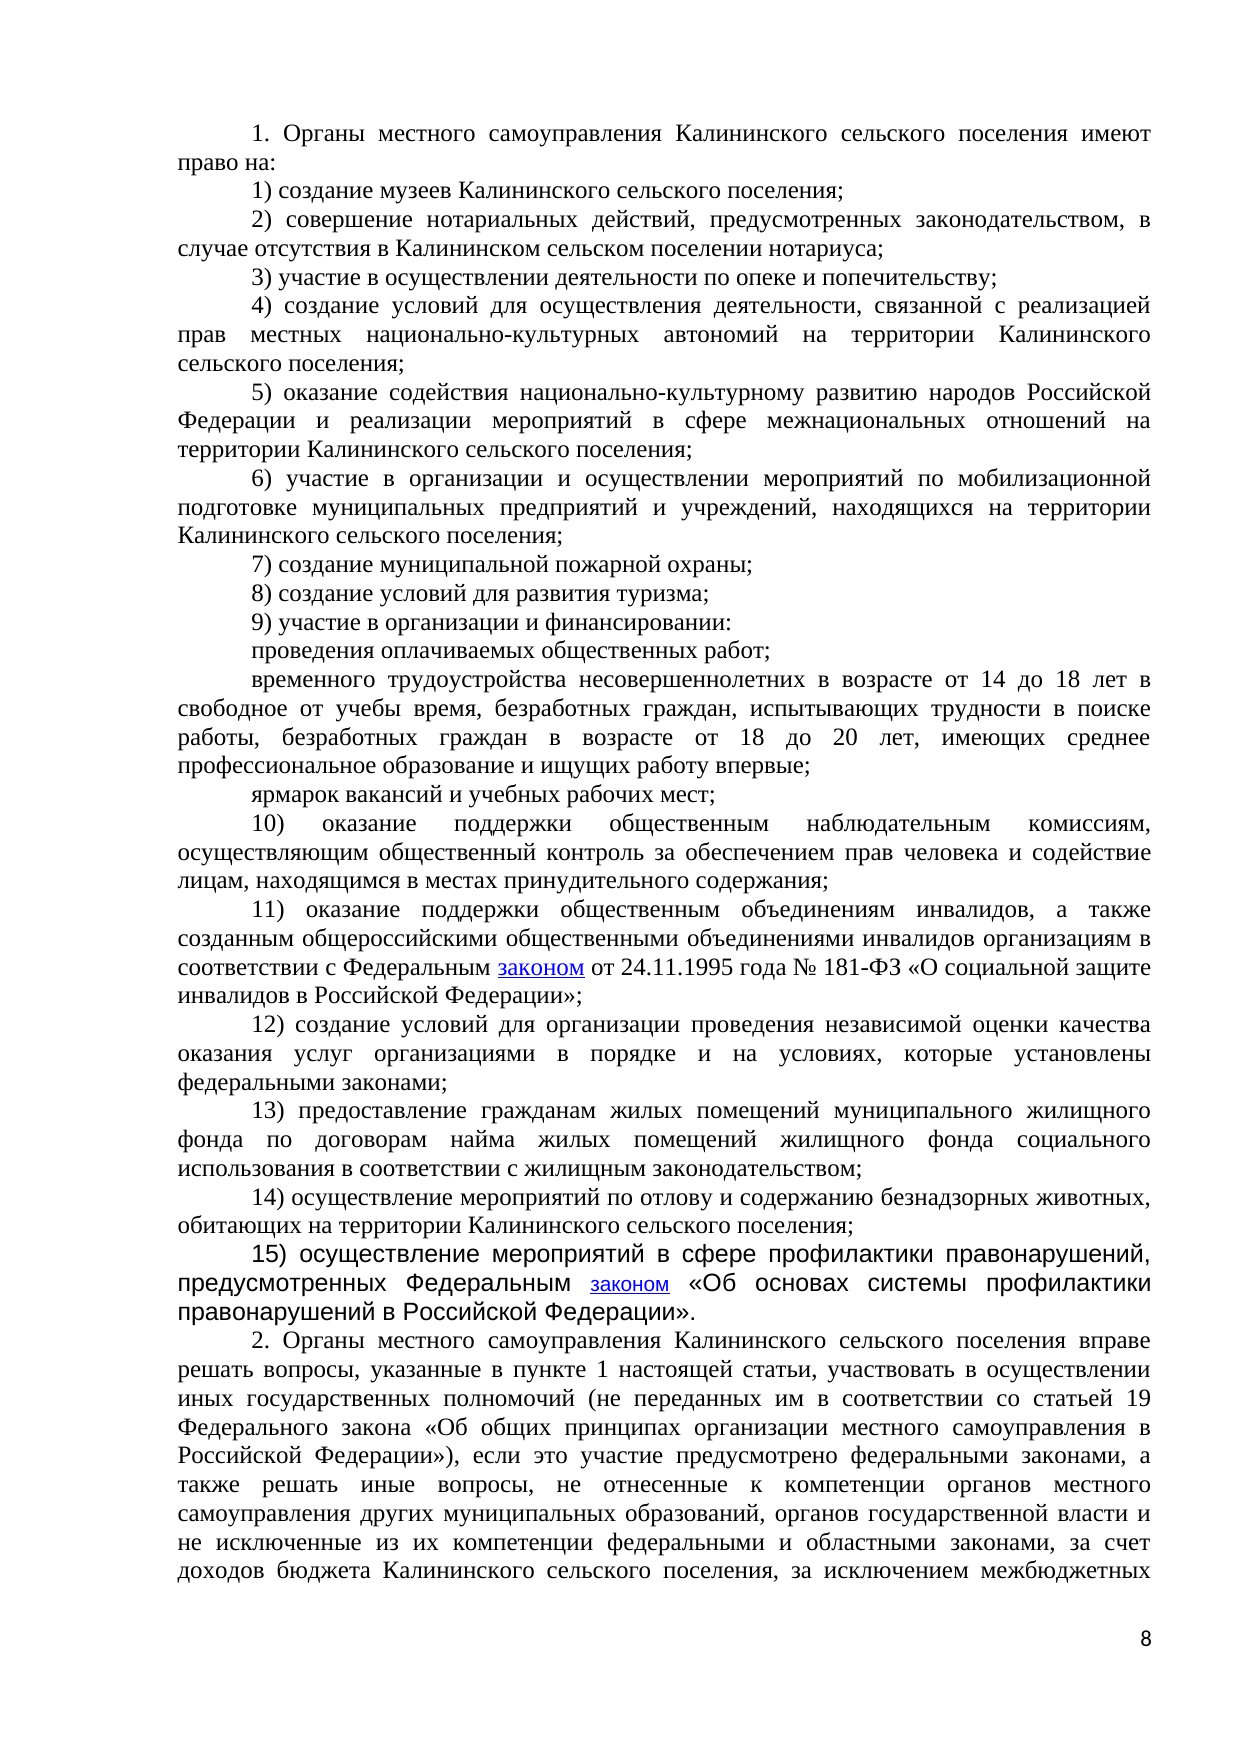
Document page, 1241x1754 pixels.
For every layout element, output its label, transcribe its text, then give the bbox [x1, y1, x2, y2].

text 7) создание муниципальной пожарной охраны; [177, 549, 1152, 578]
text 2) совершение нотариальных действий, предусмотренных законодательством, в случае отсутствия в Калининском сельском поселении нотариуса; [177, 204, 1152, 262]
text 3) участие в осуществлении деятельности по опеке и попечительству; [177, 262, 1152, 291]
text ярмарок вакансий и учебных рабочих мест; [177, 779, 1152, 808]
text 6) участие в организации и осуществлении мероприятий по мобилизационной подготовке муниципальных предприятий и учреждений, находящихся на территории Калининского сельского поселения; [177, 463, 1152, 549]
text проведения оплачиваемых общественных работ; [177, 636, 1152, 664]
text 8) создание условий для развития туризма; [177, 578, 1152, 607]
text временного трудоустройства несовершеннолетних в возрасте от 14 до 18 лет в свободное от учебы время, безработных граждан, испытывающих трудности в поиске работы, безработных граждан в возрасте от 18 до 20 лет, имеющих среднее профессиональное образование и ищущих работу впервые; [177, 664, 1152, 779]
text 11) оказание поддержки общественным объединениям инвалидов, а также созданным общероссийскими общественными объединениями инвалидов организациям в соответствии с Федеральным законом от 24.11.1995 года № 181-ФЗ «О социальной защите инвалидов в Российской Федерации»; [177, 894, 1152, 1009]
text 9) участие в организации и финансировании: [177, 607, 1152, 636]
text 4) создание условий для осуществления деятельности, связанной с реализацией прав местных национально-культурных автономий на территории Калининского сельского поселения; [177, 291, 1152, 377]
text 15) осуществление мероприятий в сфере профилактики правонарушений, предусмотренных Федеральным законом «Об основах системы профилактики правонарушений в Российской Федерации». [177, 1239, 1152, 1326]
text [177, 1326, 1152, 1584]
text 14) осуществление мероприятий по отлову и содержанию безнадзорных животных, обитающих на территории Калининского сельского поселения; [177, 1182, 1152, 1239]
text 1) создание музеев Калининского сельского поселения; [177, 176, 1152, 204]
text 10) оказание поддержки общественным наблюдательным комиссиям, осуществляющим общественный контроль за обеспечением прав человека и содействие лицам, находящимся в местах принудительного содержания; [177, 808, 1152, 894]
text 12) создание условий для организации проведения независимой оценки качества оказания услуг организациями в порядке и на условиях, которые установлены федеральными законами; [177, 1009, 1152, 1096]
text 5) оказание содействия национально-культурному развитию народов Российской Федерации и реализации мероприятий в сфере межнациональных отношений на территории Калининского сельского поселения; [177, 377, 1152, 463]
text 1. Органы местного самоуправления Калининского сельского поселения имеют право на: [177, 118, 1152, 176]
text 13) предоставление гражданам жилых помещений муниципального жилищного фонда по договорам найма жилых помещений жилищного фонда социального использования в соответствии с жилищным законодательством; [177, 1096, 1152, 1182]
